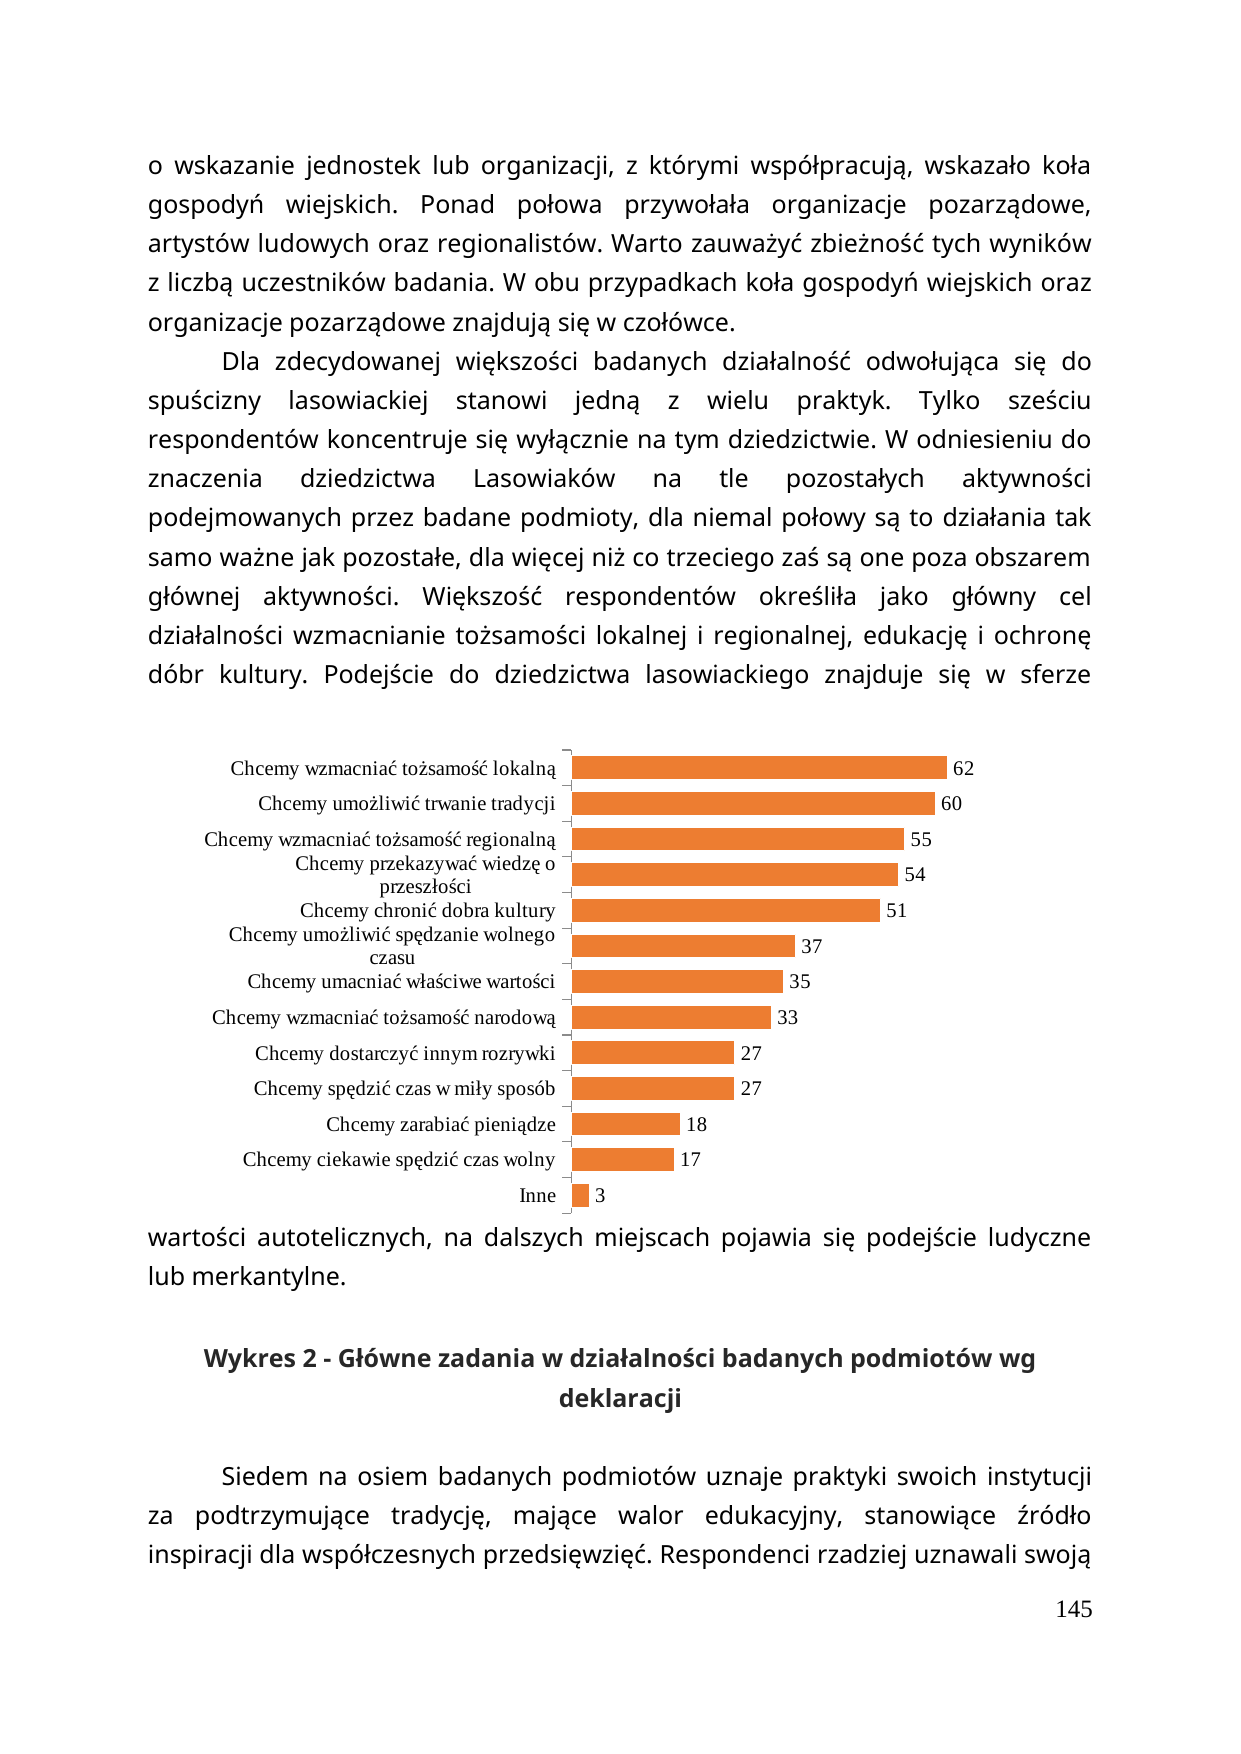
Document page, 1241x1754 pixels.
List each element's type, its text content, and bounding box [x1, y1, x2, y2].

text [148, 1458, 1093, 1571]
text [148, 148, 1093, 338]
subtitle Wykres 2 - Główne zadania w działalności badanych podmiotów wg deklaracji [148, 1341, 1093, 1414]
text Dla zdecydowanej większości badanych działalność odwołująca się do spuścizny lasowiackiej stanowi jedną z wielu praktyk. Tylko sześciu respondentów koncentruje się wyłącznie na tym dziedzictwie. W odniesieniu do znaczenia dziedzictwa Lasowiaków na tle pozostałych aktywności podejmowanych przez badane podmioty, dla niemal połowy są to działania tak samo ważne jak pozostałe, dla więcej niż co trzeciego zaś są one poza obszarem głównej aktywności. Większość respondentów określiła jako główny cel działalności wzmacnianie tożsamości lokalnej i regionalnej, edukację i ochronę dóbr kultury. Podejście do dziedzictwa lasowiackiego znajduje się w sferze wartości autotelicznych, na dalszych miejscach pojawia się podejście ludyczne lub merkantylne. [148, 343, 1093, 1293]
